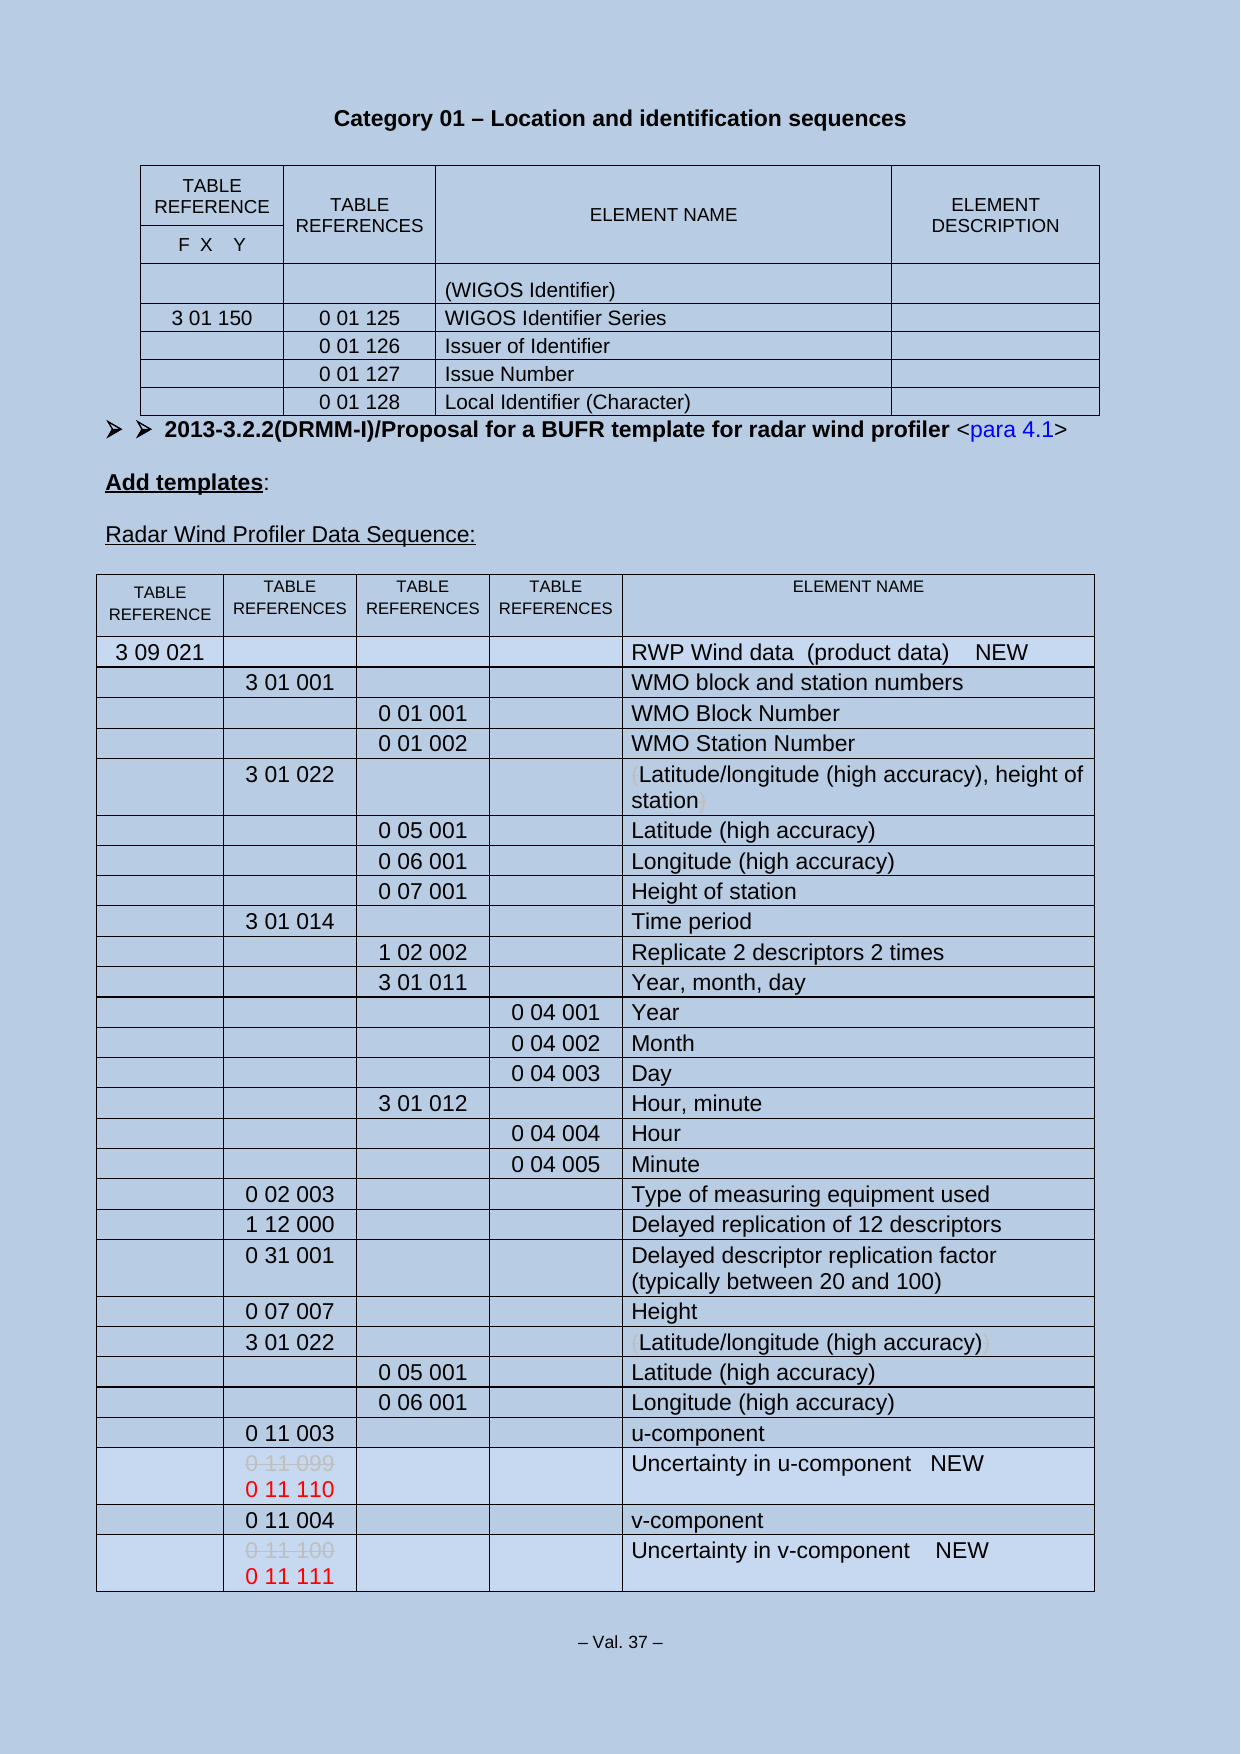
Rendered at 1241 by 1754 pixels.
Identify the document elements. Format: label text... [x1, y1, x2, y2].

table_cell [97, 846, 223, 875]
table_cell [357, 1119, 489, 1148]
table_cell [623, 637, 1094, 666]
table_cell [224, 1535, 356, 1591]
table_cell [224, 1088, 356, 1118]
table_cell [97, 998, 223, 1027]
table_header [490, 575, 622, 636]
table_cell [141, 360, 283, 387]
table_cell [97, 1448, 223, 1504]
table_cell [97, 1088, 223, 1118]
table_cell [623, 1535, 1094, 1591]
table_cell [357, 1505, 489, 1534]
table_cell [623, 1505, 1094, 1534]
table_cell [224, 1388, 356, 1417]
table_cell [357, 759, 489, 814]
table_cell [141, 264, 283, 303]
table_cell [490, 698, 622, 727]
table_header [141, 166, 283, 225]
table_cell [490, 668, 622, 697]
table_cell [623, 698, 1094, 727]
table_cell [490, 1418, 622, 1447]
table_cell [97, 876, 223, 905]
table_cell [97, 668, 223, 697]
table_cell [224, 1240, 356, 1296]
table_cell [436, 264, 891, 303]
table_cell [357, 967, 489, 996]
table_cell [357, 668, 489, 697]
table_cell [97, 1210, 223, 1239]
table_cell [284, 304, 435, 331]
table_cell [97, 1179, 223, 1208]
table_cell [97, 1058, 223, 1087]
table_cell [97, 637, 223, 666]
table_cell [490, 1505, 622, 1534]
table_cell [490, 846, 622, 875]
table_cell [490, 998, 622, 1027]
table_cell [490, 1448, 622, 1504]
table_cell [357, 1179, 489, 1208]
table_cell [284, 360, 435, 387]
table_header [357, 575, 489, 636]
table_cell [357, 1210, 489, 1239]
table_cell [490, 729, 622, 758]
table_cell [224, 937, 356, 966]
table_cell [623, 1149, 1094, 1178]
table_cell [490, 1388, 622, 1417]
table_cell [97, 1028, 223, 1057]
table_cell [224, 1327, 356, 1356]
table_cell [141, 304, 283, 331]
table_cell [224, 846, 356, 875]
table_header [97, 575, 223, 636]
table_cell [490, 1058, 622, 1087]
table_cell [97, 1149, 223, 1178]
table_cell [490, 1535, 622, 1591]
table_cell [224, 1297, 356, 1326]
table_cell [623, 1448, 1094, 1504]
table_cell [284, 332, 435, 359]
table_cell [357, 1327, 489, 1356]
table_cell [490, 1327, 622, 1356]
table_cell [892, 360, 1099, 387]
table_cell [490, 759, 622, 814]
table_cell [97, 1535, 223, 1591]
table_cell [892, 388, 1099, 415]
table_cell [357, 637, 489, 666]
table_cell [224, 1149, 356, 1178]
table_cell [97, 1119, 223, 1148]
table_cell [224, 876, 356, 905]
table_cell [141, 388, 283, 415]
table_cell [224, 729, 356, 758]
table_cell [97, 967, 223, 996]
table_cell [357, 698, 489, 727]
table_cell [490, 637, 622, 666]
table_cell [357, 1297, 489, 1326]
list 2013-3.2.2(DRMM-I)/Proposal for a BUFR template for radar wind profiler <para 4.1> [105, 222, 1135, 442]
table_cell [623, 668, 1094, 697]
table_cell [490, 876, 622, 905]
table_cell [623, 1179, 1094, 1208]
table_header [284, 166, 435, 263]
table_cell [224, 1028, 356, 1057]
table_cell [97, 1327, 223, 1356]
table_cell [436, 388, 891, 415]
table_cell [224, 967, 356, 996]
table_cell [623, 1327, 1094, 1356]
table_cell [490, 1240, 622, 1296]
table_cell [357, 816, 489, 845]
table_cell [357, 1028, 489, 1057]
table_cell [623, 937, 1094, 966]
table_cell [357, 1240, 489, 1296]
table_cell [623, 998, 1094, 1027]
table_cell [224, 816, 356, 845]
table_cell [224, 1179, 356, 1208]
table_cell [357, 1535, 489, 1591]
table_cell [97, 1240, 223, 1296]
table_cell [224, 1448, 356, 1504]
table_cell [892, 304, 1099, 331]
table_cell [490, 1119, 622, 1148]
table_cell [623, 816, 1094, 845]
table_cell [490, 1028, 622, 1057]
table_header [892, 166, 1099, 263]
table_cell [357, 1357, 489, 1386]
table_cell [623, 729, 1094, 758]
text Radar Wind Profiler Data Sequence: [105, 521, 1135, 548]
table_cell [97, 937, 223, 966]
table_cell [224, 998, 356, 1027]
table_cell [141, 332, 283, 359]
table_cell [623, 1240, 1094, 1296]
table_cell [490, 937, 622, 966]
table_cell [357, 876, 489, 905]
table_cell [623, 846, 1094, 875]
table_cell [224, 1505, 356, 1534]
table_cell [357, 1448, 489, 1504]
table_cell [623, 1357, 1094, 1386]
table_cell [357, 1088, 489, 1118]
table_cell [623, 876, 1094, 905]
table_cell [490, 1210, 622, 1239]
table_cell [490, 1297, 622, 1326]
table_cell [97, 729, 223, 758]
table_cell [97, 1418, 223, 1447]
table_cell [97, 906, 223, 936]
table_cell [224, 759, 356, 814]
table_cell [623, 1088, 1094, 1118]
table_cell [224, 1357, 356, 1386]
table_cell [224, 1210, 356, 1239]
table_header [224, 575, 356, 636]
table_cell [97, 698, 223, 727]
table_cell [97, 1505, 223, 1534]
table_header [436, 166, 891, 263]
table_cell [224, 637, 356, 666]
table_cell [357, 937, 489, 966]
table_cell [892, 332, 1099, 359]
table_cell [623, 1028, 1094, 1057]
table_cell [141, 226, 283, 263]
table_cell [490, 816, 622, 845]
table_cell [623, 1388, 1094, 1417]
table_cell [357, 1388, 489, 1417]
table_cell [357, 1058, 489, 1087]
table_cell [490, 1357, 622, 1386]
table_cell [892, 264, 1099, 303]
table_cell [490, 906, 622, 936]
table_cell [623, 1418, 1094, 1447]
text Add templates: [105, 469, 1135, 495]
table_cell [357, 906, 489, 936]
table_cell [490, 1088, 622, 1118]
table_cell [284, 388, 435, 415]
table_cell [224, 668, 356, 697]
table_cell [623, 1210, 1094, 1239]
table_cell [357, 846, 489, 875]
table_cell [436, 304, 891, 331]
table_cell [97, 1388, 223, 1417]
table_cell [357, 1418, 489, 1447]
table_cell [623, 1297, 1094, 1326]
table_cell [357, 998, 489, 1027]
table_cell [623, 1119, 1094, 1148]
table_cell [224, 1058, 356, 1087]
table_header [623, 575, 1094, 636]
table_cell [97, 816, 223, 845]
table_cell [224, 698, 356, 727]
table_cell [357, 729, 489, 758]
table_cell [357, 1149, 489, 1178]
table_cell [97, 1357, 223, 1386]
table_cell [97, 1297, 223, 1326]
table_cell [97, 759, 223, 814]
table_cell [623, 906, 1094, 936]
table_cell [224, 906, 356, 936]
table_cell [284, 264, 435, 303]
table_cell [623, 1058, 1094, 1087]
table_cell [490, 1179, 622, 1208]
text Category 01 – Location and identification sequences [105, 105, 1135, 131]
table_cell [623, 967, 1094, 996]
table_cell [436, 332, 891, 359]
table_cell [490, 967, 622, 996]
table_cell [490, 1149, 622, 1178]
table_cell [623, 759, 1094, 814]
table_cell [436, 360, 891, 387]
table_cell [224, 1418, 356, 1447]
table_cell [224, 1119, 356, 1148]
